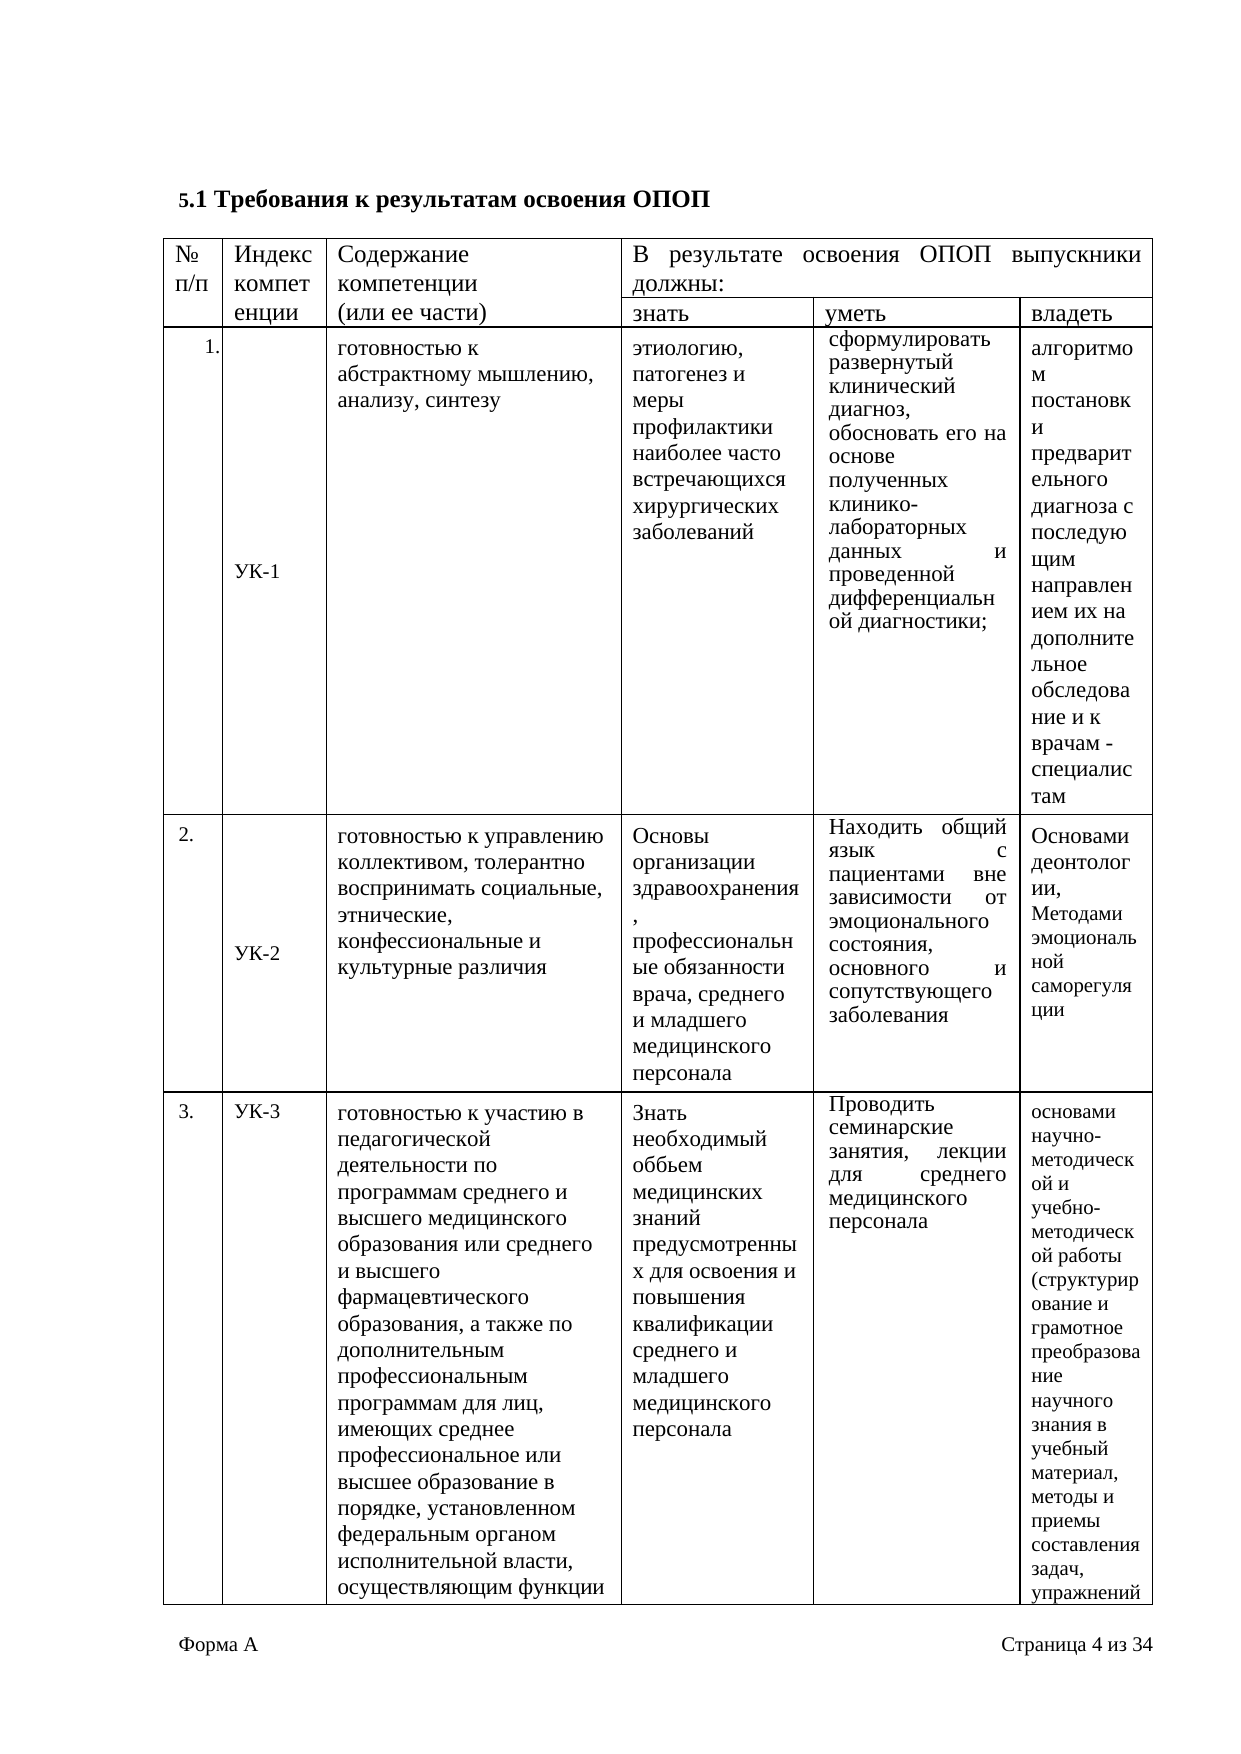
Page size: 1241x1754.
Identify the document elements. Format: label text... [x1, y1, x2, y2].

table_cell владеть [1021, 298, 1152, 326]
table_header В результате освоения ОПОП выпускники должны: [622, 239, 1152, 297]
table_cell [327, 1093, 621, 1604]
table_cell сформулировать развернутый клинический диагноз, обосновать его на основе полученных клинико-лабораторных данных и проведенной дифференциальной диагностики; [814, 328, 1019, 814]
table_cell готовностью к абстрактному мышлению, анализу, синтезу [327, 328, 621, 814]
table_cell УК-3 [223, 1093, 326, 1604]
text 5.1 Требования к результатам освоения ОПОП [178, 184, 1166, 213]
table_header Содержание компетенции (или ее части) [327, 239, 621, 326]
table_cell знать [622, 298, 813, 326]
table_header № п/п [164, 239, 222, 326]
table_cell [814, 1093, 1019, 1604]
table_cell Основами деонтологии, Методами эмоциональной саморегyляции [1021, 815, 1152, 1091]
table_cell [164, 328, 222, 814]
table_cell Находить общий язык с пациентами вне зависимости от эмоционального состояния, основного и сопутствующего заболевания [814, 815, 1019, 1091]
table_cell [622, 1093, 813, 1604]
table_cell уметь [814, 298, 1019, 326]
table_header Индекс компетенции [223, 239, 326, 326]
table_cell УК-1 [223, 328, 326, 814]
table_cell Основы организации здравоохранения, профессиональные обязанности врача, среднего и младшего медицинского персонала [622, 815, 813, 1091]
table_cell готовностью к управлению коллективом, толерантно воспринимать социальные, этнические, конфессиональные и культурные различия [327, 815, 621, 1091]
table_cell [164, 815, 222, 1091]
table_cell УК-2 [223, 815, 326, 1091]
table_cell [164, 1093, 222, 1604]
table_cell алгоритмом постановки предварительного диагноза с последующим направлением их на дополнительное обследование и к врачам - специалистам [1021, 328, 1152, 814]
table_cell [1021, 1093, 1152, 1604]
table_cell этиологию, патогенез и меры профилактики наиболее часто встречающихся хирургических заболеваний [622, 328, 813, 814]
